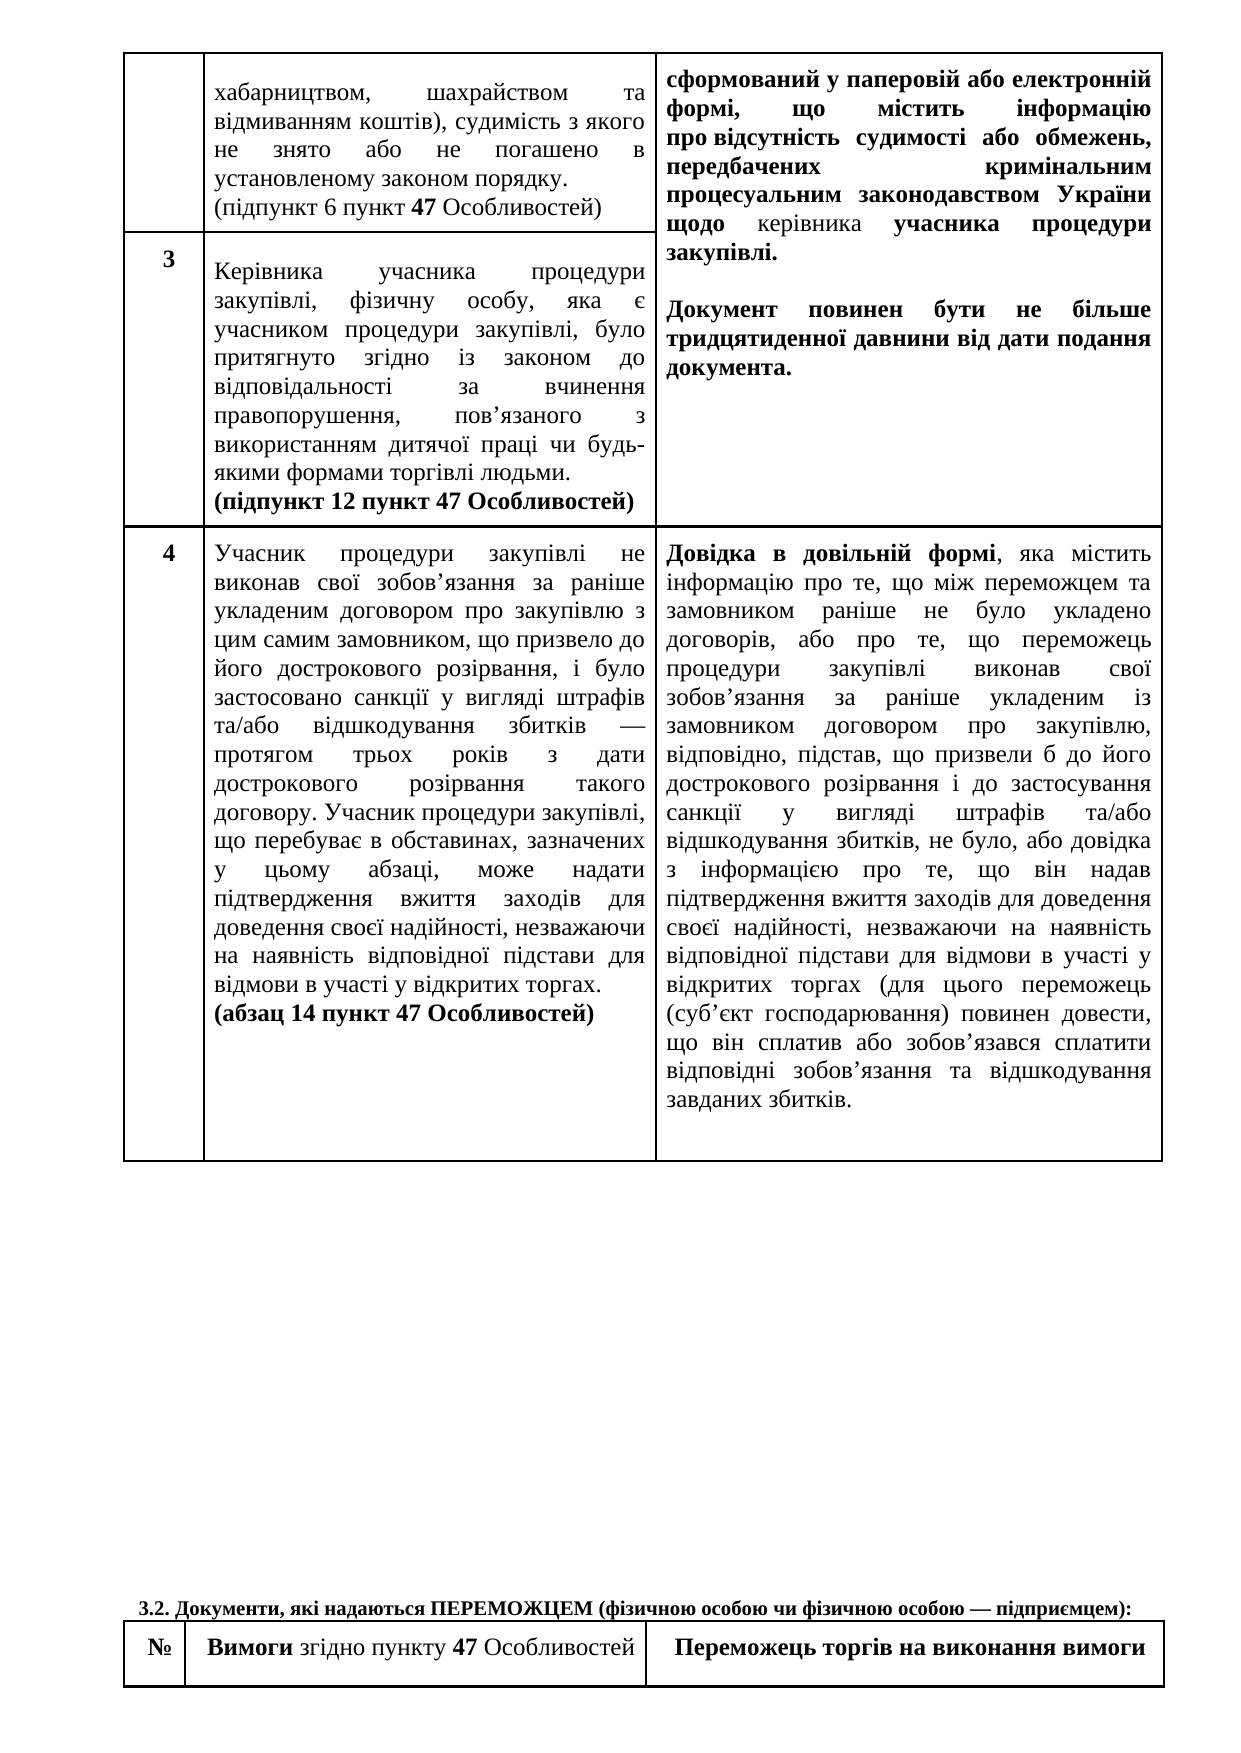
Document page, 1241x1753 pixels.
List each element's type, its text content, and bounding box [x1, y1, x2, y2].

table_cell Учасник процедури закупівлі не виконав свої зобов’язання за раніше укладеним договором про закупівлю з цим самим замовником, що призвело до його дострокового розірвання, і було застосовано санкції у вигляді штрафів та/або відшкодування збитків — протягом трьох років з дати дострокового розірвання такого договору. Учасник процедури закупівлі, що перебуває в обставинах, зазначених у цьому абзаці, може надати підтвердження вжиття заходів для доведення своєї надійності, незважаючи на наявність відповідної підстави для відмови в участі у відкритих торгах. (абзац 14 пункт 47 Особливостей) [205, 528, 655, 1159]
table_cell 3 [125, 233, 203, 525]
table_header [186, 1622, 645, 1685]
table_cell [657, 54, 1161, 525]
table_cell Довідка в довільній формі, яка містить інформацію про те, що між переможцем та замовником раніше не було укладено договорів, або про те, що переможець процедури закупівлі виконав свої зобов’язання за раніше укладеним із замовником договором про закупівлю, відповідно, підстав, що призвели б до його дострокового розірвання і до застосування санкції у вигляді штрафів та/або відшкодування збитків, не було, або довідка з інформацією про те, що він надав підтвердження вжиття заходів для доведення своєї надійності, незважаючи на наявність відповідної підстави для відмови в участі у відкритих торгах (для цього переможець (суб’єкт господарювання) повинен довести, що він сплатив або зобов’язався сплатити відповідні зобов’язання та відшкодування завданих збитків. [657, 528, 1161, 1159]
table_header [647, 1622, 1163, 1685]
table_cell Керівника учасника процедури закупівлі, фізичну особу, яка є учасником процедури закупівлі, було притягнуто згідно із законом до відповідальності за вчинення правопорушення, пов’язаного з використанням дитячої праці чи будь-якими формами торгівлі людьми. (підпункт 12 пункт 47 Особливостей) [205, 233, 655, 525]
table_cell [205, 54, 655, 231]
table_header № з/п [125, 1622, 184, 1685]
table_cell 2 [125, 54, 203, 231]
table_cell 4 [125, 528, 203, 1159]
text 3.2. Документи, які надаються ПЕРЕМОЖЦЕМ (фізичною особою чи фізичною особою — підприємцем): [133, 1596, 1138, 1620]
